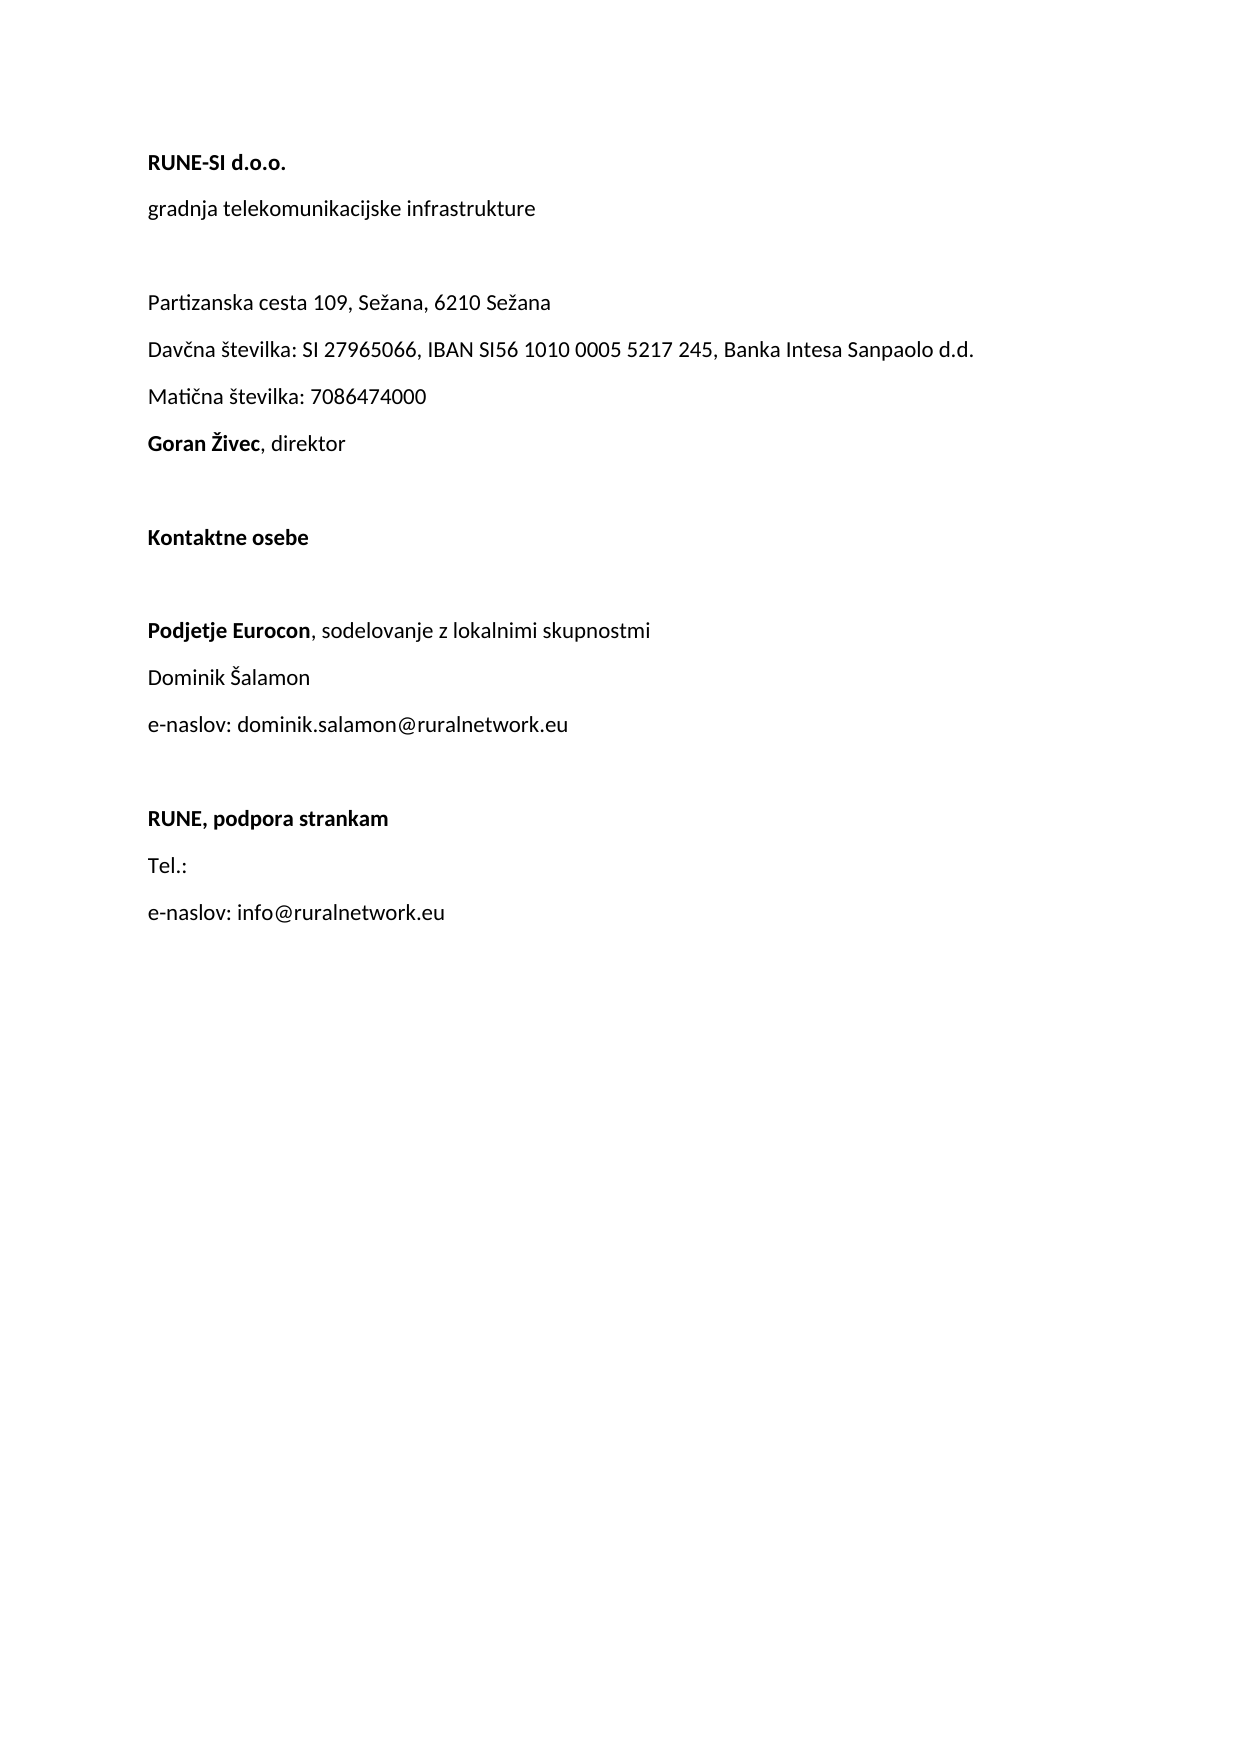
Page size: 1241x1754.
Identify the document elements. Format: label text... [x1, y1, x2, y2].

text Goran Živec, direktor [148, 429, 1093, 457]
text Partizanska cesta 109, Sežana, 6210 Sežana [148, 288, 1093, 316]
text RUNE-SI d.o.o. [148, 148, 1093, 176]
text Tel.: [148, 851, 1093, 879]
text Davčna številka: SI 27965066, IBAN SI56 1010 0005 5217 245, Banka Intesa Sanpaolo d.d. [148, 335, 1093, 363]
text Kontaktne osebe [148, 523, 1093, 551]
text e-naslov: dominik.salamon@ruralnetwork.eu [148, 710, 1093, 738]
text e-naslov: info@ruralnetwork.eu [148, 898, 1093, 926]
text Podjetje Eurocon, sodelovanje z lokalnimi skupnostmi [148, 616, 1093, 644]
text RUNE, podpora strankam [148, 804, 1093, 832]
text Dominik Šalamon [148, 663, 1093, 691]
text Matična številka: 7086474000 [148, 382, 1093, 410]
text gradnja telekomunikacijske infrastrukture [148, 194, 1093, 222]
